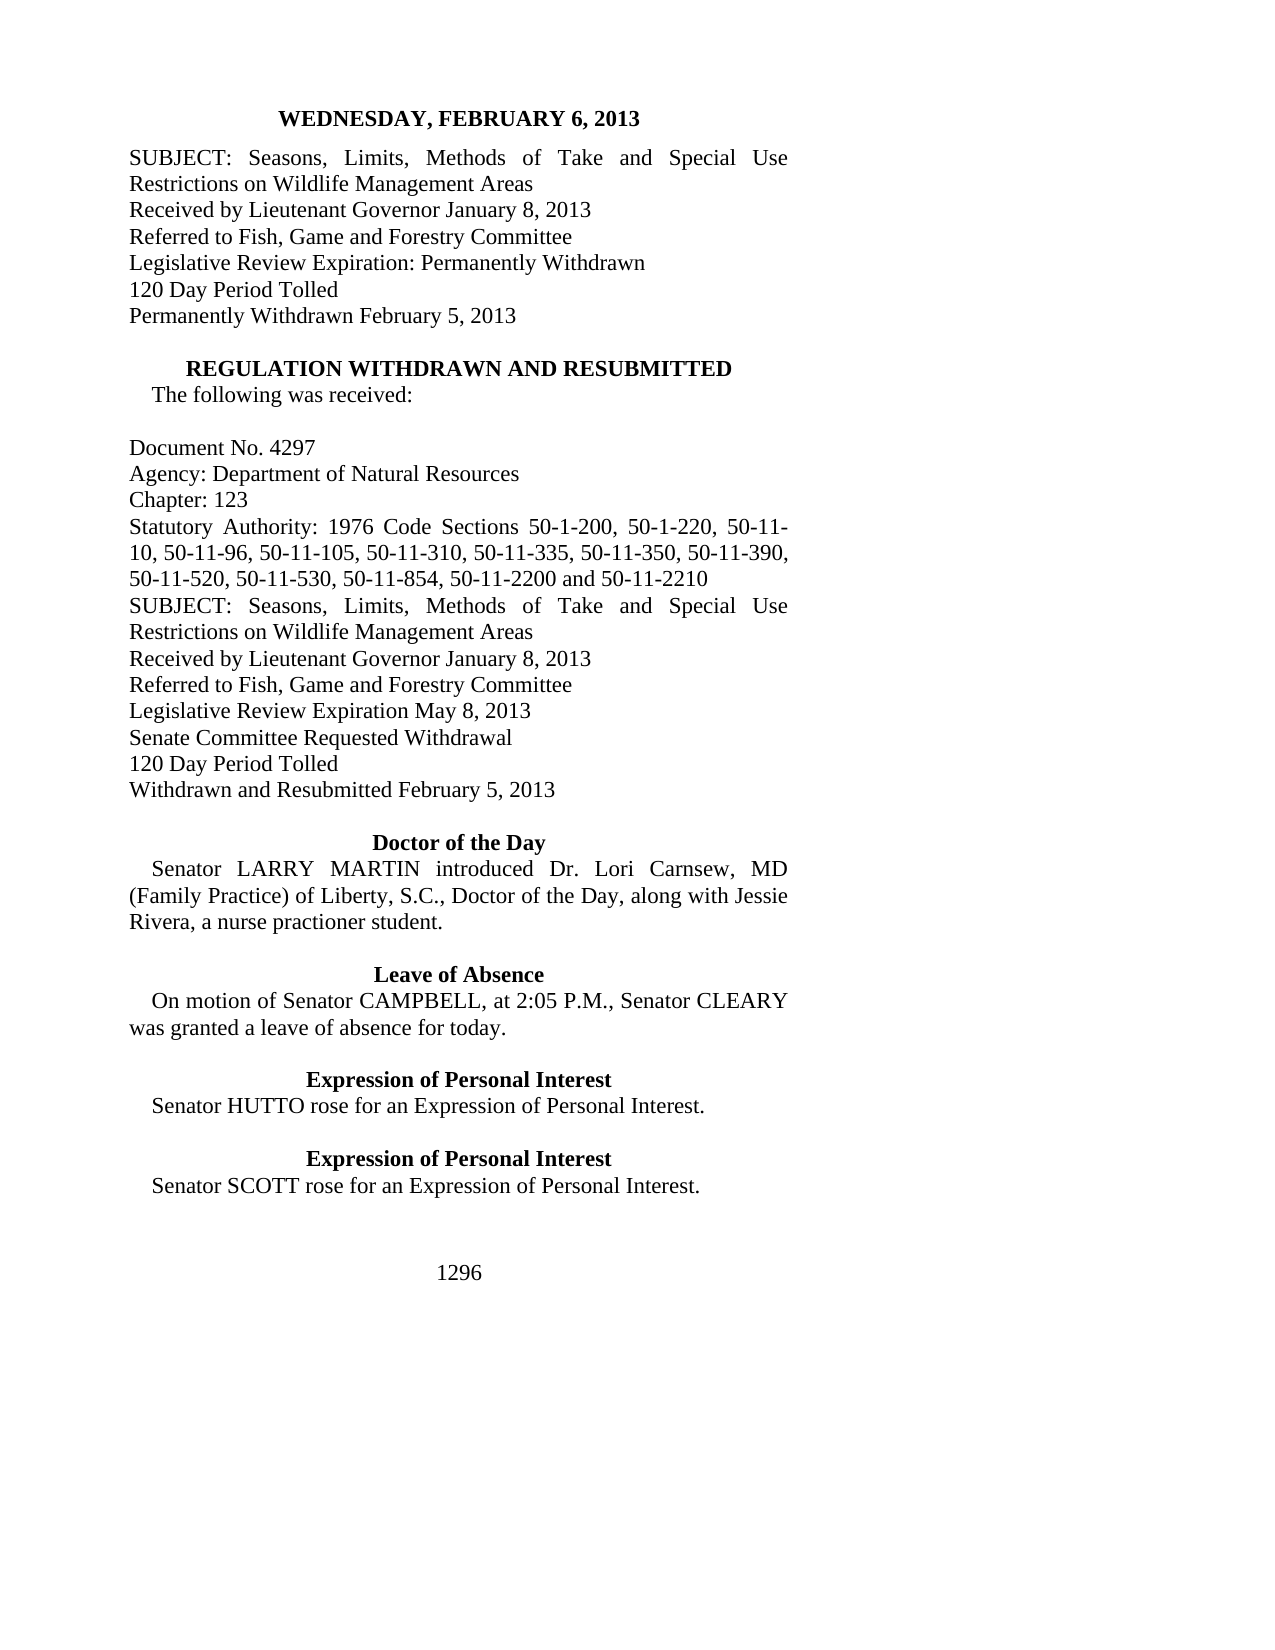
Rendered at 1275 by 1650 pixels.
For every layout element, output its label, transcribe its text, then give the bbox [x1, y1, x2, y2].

text Expression of Personal Interest [129, 1145, 789, 1172]
text SUBJECT: Seasons, Limits, Methods of Take and Special Use Restrictions on Wildlife Management Areas [129, 592, 789, 644]
text Legislative Review Expiration: Permanently Withdrawn [129, 249, 789, 276]
text Statutory Authority: 1976 Code Sections 50-1-200, 50-1-220, 50-11-10, 50-11-96, 50-11-105, 50-11-310, 50-11-335, 50-11-350, 50-11-390, 50-11-520, 50-11-530, 50-11-854, 50-11-2200 and 50-11-2210 [129, 513, 789, 592]
text 120 Day Period Tolled [129, 750, 789, 776]
text SUBJECT: Seasons, Limits, Methods of Take and Special Use Restrictions on Wildlife Management Areas [129, 144, 789, 197]
text Expression of Personal Interest [129, 1066, 789, 1093]
text Received by Lieutenant Governor January 8, 2013 [129, 644, 789, 671]
text REGULATION WITHDRAWN AND RESUBMITTED [129, 355, 789, 381]
text Referred to Fish, Game and Forestry Committee [129, 223, 789, 249]
text Senate Committee Requested Withdrawal [129, 724, 789, 750]
text Withdrawn and Resubmitted February 5, 2013 [129, 776, 789, 803]
text Agency: Department of Natural Resources [129, 460, 789, 486]
text Chapter: 123 [129, 486, 789, 513]
text Referred to Fish, Game and Forestry Committee [129, 671, 789, 697]
text On motion of Senator CAMPBELL, at 2:05 P.M., Senator CLEARY was granted a leave of absence for today. [129, 987, 789, 1040]
text Doctor of the Day [129, 829, 789, 855]
text Senator LARRY MARTIN introduced Dr. Lori Carnsew, MD (Family Practice) of Liberty, S.C., Doctor of the Day, along with Jessie Rivera, a nurse practioner student. [129, 855, 789, 934]
text 120 Day Period Tolled [129, 276, 789, 302]
text Senator SCOTT rose for an Expression of Personal Interest. [129, 1172, 789, 1198]
text Permanently Withdrawn February 5, 2013 [129, 302, 789, 328]
text Leave of Absence [129, 961, 789, 987]
text Legislative Review Expiration May 8, 2013 [129, 697, 789, 724]
text Received by Lieutenant Governor January 8, 2013 [129, 197, 789, 223]
text Document No. 4297 [129, 434, 789, 460]
text Senator HUTTO rose for an Expression of Personal Interest. [129, 1093, 789, 1119]
text The following was received: [129, 381, 789, 407]
